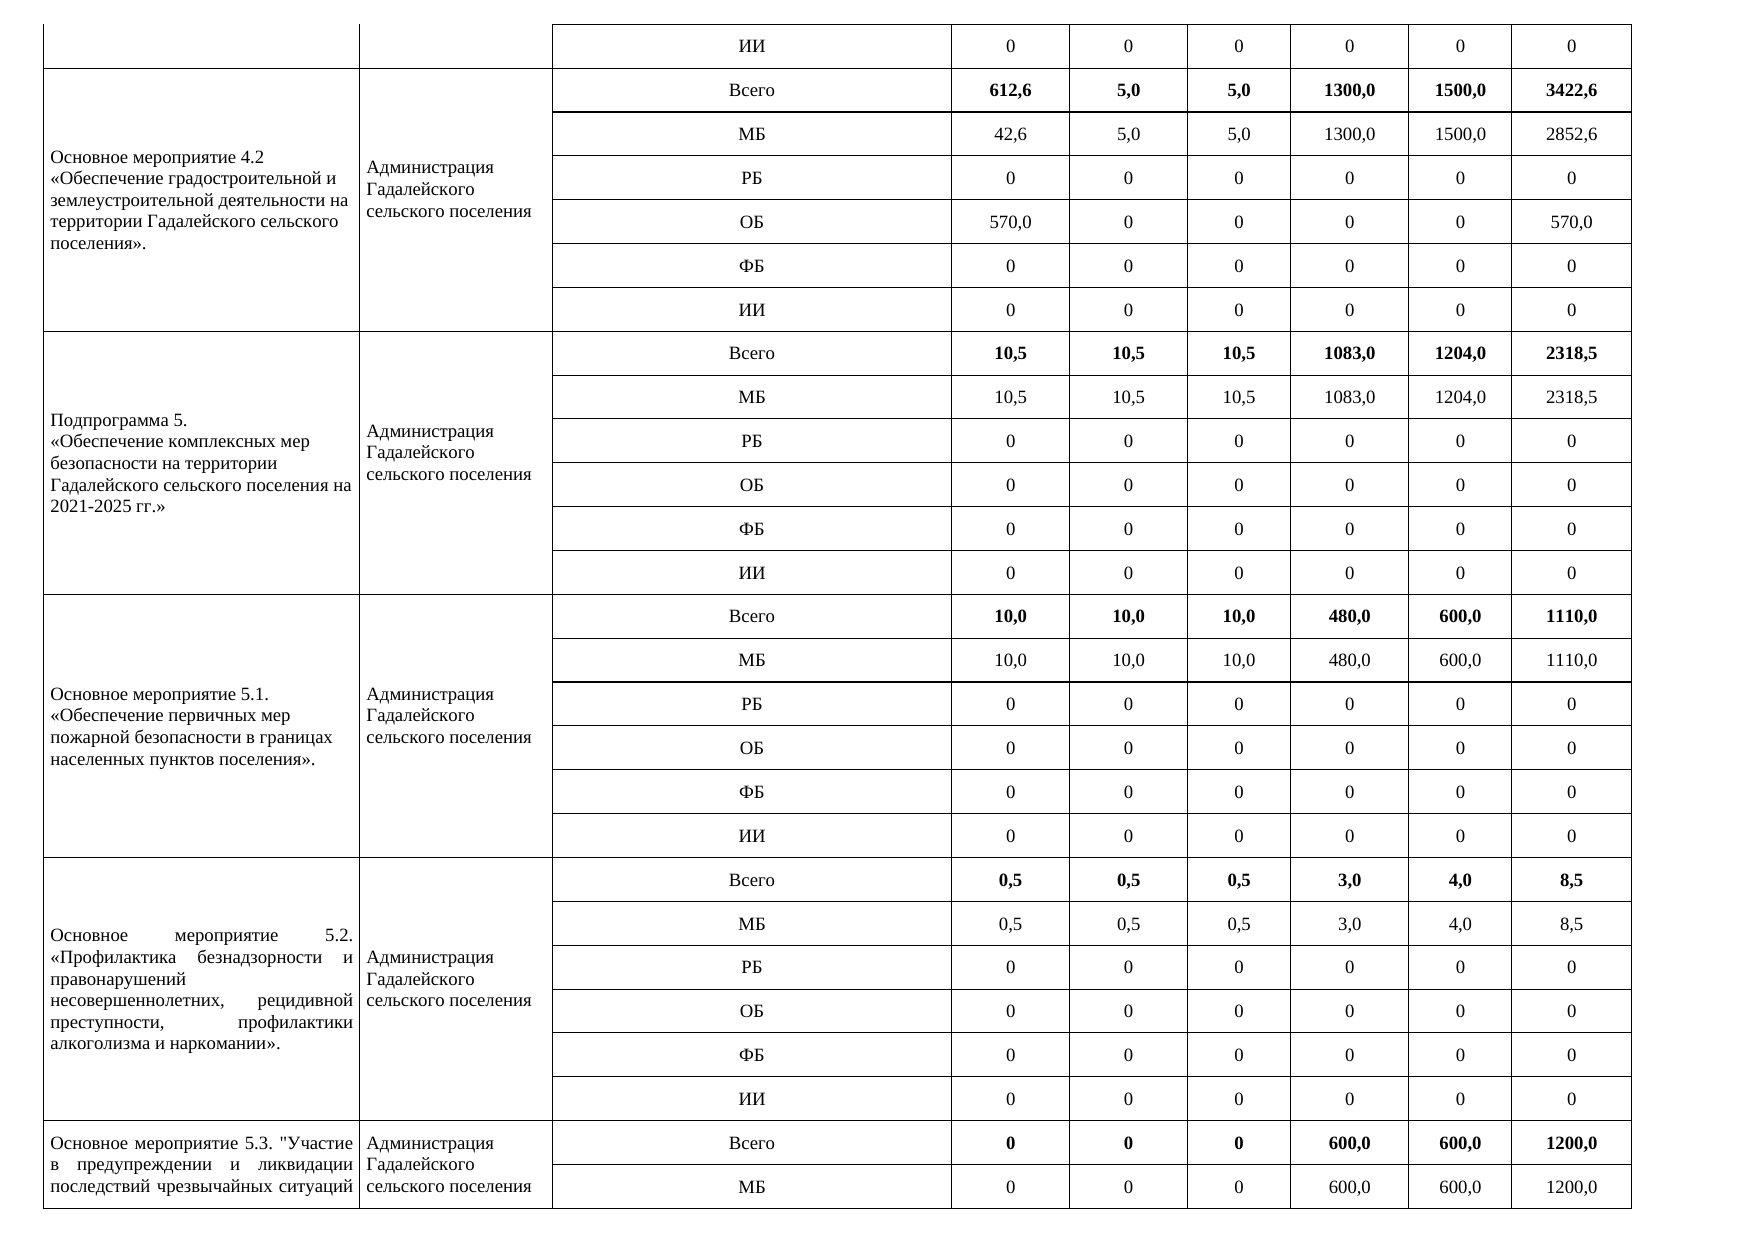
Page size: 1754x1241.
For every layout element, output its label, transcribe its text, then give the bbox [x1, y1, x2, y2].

table_cell 0 [952, 770, 1069, 813]
table_cell ФБ [553, 244, 951, 287]
table_cell МБ [553, 639, 951, 681]
table_cell 0 [1070, 683, 1187, 725]
table_cell ФБ [553, 1033, 951, 1076]
table_cell Всего [553, 69, 951, 111]
table_cell 0 [1291, 200, 1408, 243]
table_cell 570,0 [1512, 200, 1631, 243]
table_cell МБ [553, 113, 951, 155]
table_cell 0 [1291, 1033, 1408, 1076]
table_cell 0 [1188, 1033, 1290, 1076]
table_cell 0 [1512, 25, 1631, 67]
table_cell 480,0 [1291, 595, 1408, 638]
table_cell 0 [1188, 244, 1290, 287]
table_cell 1500,0 [1409, 113, 1511, 155]
table_cell 3,0 [1291, 902, 1408, 944]
table_cell 10,5 [1188, 376, 1290, 418]
table_cell 0,5 [1070, 858, 1187, 901]
table_cell 0 [1188, 683, 1290, 725]
table_cell ОБ [553, 990, 951, 1032]
table_cell 10,0 [952, 595, 1069, 638]
table_cell 600,0 [1409, 639, 1511, 681]
table_cell 0 [1409, 1077, 1511, 1120]
table_cell 0 [1512, 726, 1631, 769]
table_cell 10,0 [1070, 639, 1187, 681]
table_cell 0 [1070, 419, 1187, 462]
table_cell 0 [952, 156, 1069, 199]
table_cell 10,5 [1070, 376, 1187, 418]
table_cell 612,6 [952, 69, 1069, 111]
table_cell Основное мероприятие 5.1. «Обеспечение первичных мер пожарной безопасности в границах населенных пунктов поселения». [44, 595, 359, 857]
table_cell 0 [1070, 1033, 1187, 1076]
table_cell 10,5 [1070, 332, 1187, 374]
table_cell 0 [1291, 946, 1408, 988]
table_cell 0 [1188, 200, 1290, 243]
table_cell 600,0 [1291, 1165, 1408, 1208]
table_cell 0 [1512, 419, 1631, 462]
table_cell РБ [553, 419, 951, 462]
table_cell 0 [1070, 507, 1187, 550]
table_cell 0 [1409, 990, 1511, 1032]
table_cell 0 [1409, 683, 1511, 725]
table_cell 0 [1409, 288, 1511, 331]
table_cell 0 [1070, 551, 1187, 594]
table_cell 1083,0 [1291, 376, 1408, 418]
table_cell 0 [1291, 683, 1408, 725]
table_cell 0 [1070, 156, 1187, 199]
table_cell 570,0 [952, 200, 1069, 243]
table_cell 0 [1512, 683, 1631, 725]
table_cell 0 [952, 25, 1069, 67]
table_cell 0 [1512, 156, 1631, 199]
table_cell 0 [1188, 946, 1290, 988]
table_cell 600,0 [1291, 1121, 1408, 1164]
table_cell Администрация Гадалейского сельского поселения [360, 332, 552, 594]
table_cell 0 [1291, 551, 1408, 594]
table_cell 10,0 [1188, 595, 1290, 638]
table_cell 0 [1188, 814, 1290, 857]
table_cell 0 [1188, 1077, 1290, 1120]
table_cell 0 [1409, 200, 1511, 243]
table_cell МБ [553, 902, 951, 944]
table_cell 5,0 [1188, 69, 1290, 111]
table_cell 0 [1070, 25, 1187, 67]
table_cell 1300,0 [1291, 113, 1408, 155]
table_cell 0 [952, 683, 1069, 725]
table_cell 0,5 [952, 858, 1069, 901]
table_cell 0 [1188, 990, 1290, 1032]
table_cell 0 [1188, 770, 1290, 813]
table_cell 5,0 [1070, 69, 1187, 111]
table_cell 0 [952, 419, 1069, 462]
table_cell 0 [952, 990, 1069, 1032]
table_cell 1083,0 [1291, 332, 1408, 374]
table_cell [360, 69, 552, 331]
table_cell 0 [1291, 1077, 1408, 1120]
table_cell 0 [1512, 1033, 1631, 1076]
table_cell 0 [1512, 288, 1631, 331]
table_cell 0 [1291, 990, 1408, 1032]
table_cell 0 [1291, 814, 1408, 857]
table_cell 0 [1070, 463, 1187, 506]
table_cell 0 [1512, 551, 1631, 594]
table_cell 0 [1409, 726, 1511, 769]
table_cell 42,6 [952, 113, 1069, 155]
table_cell 10,5 [1188, 332, 1290, 374]
table_cell 0 [1070, 1121, 1187, 1164]
table_cell 0 [1070, 1165, 1187, 1208]
table_cell 0 [1291, 726, 1408, 769]
table_cell 0 [1409, 1033, 1511, 1076]
table_cell 0 [1188, 726, 1290, 769]
table_cell 0 [1291, 770, 1408, 813]
table_cell 0 [1291, 288, 1408, 331]
table_cell Всего [553, 595, 951, 638]
table_cell 10,0 [1188, 639, 1290, 681]
table_cell 0 [952, 507, 1069, 550]
table_cell ОБ [553, 726, 951, 769]
table_cell 1110,0 [1512, 639, 1631, 681]
table_cell 0 [1409, 551, 1511, 594]
table_cell 0 [1188, 156, 1290, 199]
table_cell 0 [952, 814, 1069, 857]
table_cell 0 [1409, 770, 1511, 813]
table_cell Администрация Гадалейского сельского поселения [360, 1121, 552, 1208]
table_cell Всего [553, 1121, 951, 1164]
table_cell 0 [1070, 288, 1187, 331]
table_cell Администрация Гадалейского сельского поселения [360, 858, 552, 1120]
table_cell 0 [1188, 507, 1290, 550]
table_cell 0,5 [952, 902, 1069, 944]
table_cell 0 [952, 946, 1069, 988]
table_cell ИИ [553, 814, 951, 857]
table_cell 480,0 [1291, 639, 1408, 681]
table_cell 0 [1409, 156, 1511, 199]
table_cell 0 [1188, 288, 1290, 331]
table_cell 0 [1291, 419, 1408, 462]
table_cell Всего [553, 332, 951, 374]
table_cell 10,0 [952, 639, 1069, 681]
table_cell 0 [952, 1121, 1069, 1164]
table_cell 0 [1409, 463, 1511, 506]
table_cell 0 [1512, 990, 1631, 1032]
table_cell 0 [1512, 946, 1631, 988]
table_cell 0 [1070, 946, 1187, 988]
table_cell 600,0 [1409, 1121, 1511, 1164]
table_cell 0 [952, 1077, 1069, 1120]
table_cell 4,0 [1409, 902, 1511, 944]
table_cell 0 [952, 1165, 1069, 1208]
table_cell 1200,0 [1512, 1121, 1631, 1164]
table_cell 0 [1188, 463, 1290, 506]
table_cell РБ [553, 946, 951, 988]
table_cell 0 [1188, 1165, 1290, 1208]
table_cell 3,0 [1291, 858, 1408, 901]
table_cell Подпрограмма 5. «Обеспечение комплексных мер безопасности на территории Гадалейского сельского поселения на 2021-2025 гг.» [44, 332, 359, 594]
table_cell 1500,0 [1409, 69, 1511, 111]
table_cell 8,5 [1512, 902, 1631, 944]
table_cell 0 [952, 288, 1069, 331]
table_cell 0 [952, 726, 1069, 769]
table_cell 0 [1070, 770, 1187, 813]
table_cell 0 [1070, 990, 1187, 1032]
table_cell 0 [1409, 507, 1511, 550]
table_cell МБ [553, 1165, 951, 1208]
table_cell 0 [1409, 244, 1511, 287]
table_cell 0 [1409, 25, 1511, 67]
table_cell 2852,6 [1512, 113, 1631, 155]
table_cell 5,0 [1070, 113, 1187, 155]
table_cell 3422,6 [1512, 69, 1631, 111]
table_cell 1204,0 [1409, 332, 1511, 374]
table_cell ОБ [553, 463, 951, 506]
table_cell 0 [1070, 814, 1187, 857]
table_cell 0 [1409, 419, 1511, 462]
table_cell Всего [553, 858, 951, 901]
table_cell 1204,0 [1409, 376, 1511, 418]
table_cell ФБ [553, 507, 951, 550]
table_cell 0 [1291, 244, 1408, 287]
table_cell 5,0 [1188, 113, 1290, 155]
table_cell 0 [1188, 25, 1290, 67]
table_cell 0 [1409, 946, 1511, 988]
table_cell 2318,5 [1512, 332, 1631, 374]
table_cell МБ [553, 376, 951, 418]
table_cell 600,0 [1409, 595, 1511, 638]
table_cell 10,0 [1070, 595, 1187, 638]
table_cell 600,0 [1409, 1165, 1511, 1208]
table_cell 0 [1070, 200, 1187, 243]
table_cell 0 [1188, 1121, 1290, 1164]
table_cell 0 [1188, 419, 1290, 462]
table_cell 0 [1291, 463, 1408, 506]
table_cell 0 [952, 463, 1069, 506]
table_cell ОБ [553, 200, 951, 243]
table_cell 0 [1512, 507, 1631, 550]
table_cell 0 [952, 1033, 1069, 1076]
table_cell 2318,5 [1512, 376, 1631, 418]
table_cell Основное мероприятие 4.2 «Обеспечение градостроительной и землеустроительной деятельности на территории Гадалейского сельского поселения». [44, 69, 359, 331]
table_cell 0 [1070, 726, 1187, 769]
table_cell 10,5 [952, 376, 1069, 418]
table_cell РБ [553, 156, 951, 199]
table_cell 4,0 [1409, 858, 1511, 901]
table_cell 0,5 [1188, 858, 1290, 901]
table_cell 0 [1070, 1077, 1187, 1120]
table_cell Основное мероприятие 5.2. «Профилактика безнадзорности и правонарушений несовершеннолетних, рецидивной преступности, профилактики алкоголизма и наркомании». [44, 858, 359, 1120]
table_cell 0 [1291, 156, 1408, 199]
table_cell 0 [952, 551, 1069, 594]
table_cell 1200,0 [1512, 1165, 1631, 1208]
table_cell 10,5 [952, 332, 1069, 374]
table_cell 0 [952, 244, 1069, 287]
table_cell 0 [1512, 814, 1631, 857]
table_cell ИИ [553, 288, 951, 331]
table_cell ИИ [553, 551, 951, 594]
table_cell 0 [1291, 25, 1408, 67]
table_cell 0 [1188, 551, 1290, 594]
table_cell 0 [1070, 244, 1187, 287]
table_cell ФБ [553, 770, 951, 813]
table_cell 0 [1512, 770, 1631, 813]
table_cell 0,5 [1188, 902, 1290, 944]
table_cell 0,5 [1070, 902, 1187, 944]
table_cell ИИ [553, 25, 951, 67]
table_cell 1300,0 [1291, 69, 1408, 111]
table_cell ИИ [553, 1077, 951, 1120]
table_cell РБ [553, 683, 951, 725]
table_cell 0 [1512, 1077, 1631, 1120]
table_cell 0 [1409, 814, 1511, 857]
table_cell 0 [1291, 507, 1408, 550]
table_cell 0 [1512, 463, 1631, 506]
table_cell Основное мероприятие 5.3. "Участие в предупреждении и ликвидации последствий чрезвычайных ситуаций в границах поселений" [44, 1121, 359, 1208]
table_cell Администрация Гадалейского сельского поселения [360, 595, 552, 857]
table_cell 1110,0 [1512, 595, 1631, 638]
table_cell 0 [1512, 244, 1631, 287]
table_cell 8,5 [1512, 858, 1631, 901]
